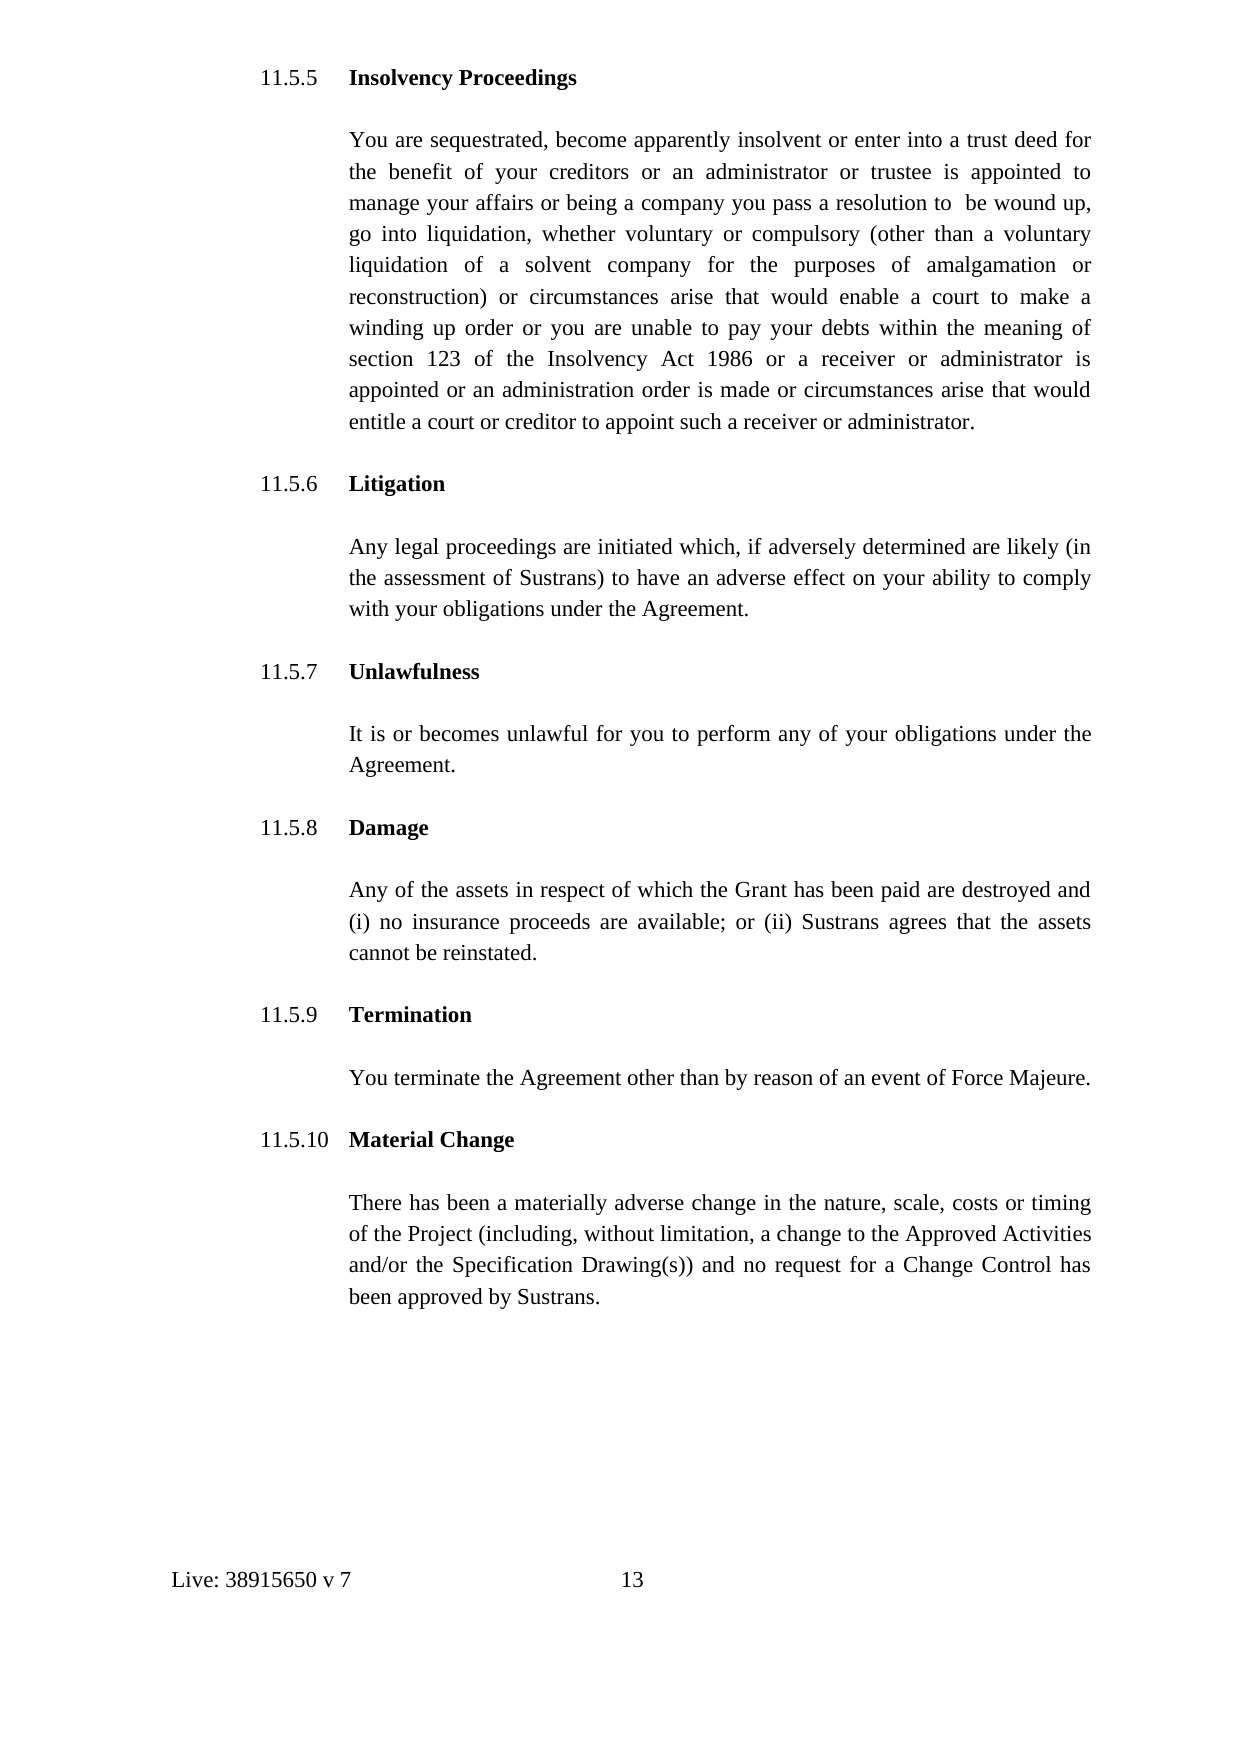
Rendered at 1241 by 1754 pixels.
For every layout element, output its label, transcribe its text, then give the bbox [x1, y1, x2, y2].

text Unlawfulness [260, 653, 1092, 684]
text You are sequestrated, become apparently insolvent or enter into a trust deed for the benefit of your creditors or an administrator or trustee is appointed to manage your affairs or being a company you pass a resolution to be wound up, go into liquidation, whether voluntary or compulsory (other than a voluntary liquidation of a solvent company for the purposes of amalgamation or reconstruction) or circumstances arise that would enable a court to make a winding up order or you are unable to pay your debts within the meaning of section 123 of the Insolvency Act 1986 or a receiver or administrator is appointed or an administration order is made or circumstances arise that would entitle a court or creditor to appoint such a receiver or administrator. [348, 122, 1092, 434]
text Termination [260, 997, 1092, 1028]
text Insolvency Proceedings [260, 59, 1092, 90]
text Material Change [260, 1122, 1092, 1153]
text You terminate the Agreement other than by reason of an event of Force Majeure. [348, 1059, 1092, 1090]
text Any legal proceedings are initiated which, if adversely determined are likely (in the assessment of Sustrans) to have an adverse effect on your ability to comply with your obligations under the Agreement. [348, 528, 1092, 622]
text Damage [260, 809, 1092, 840]
text Litigation [260, 465, 1092, 497]
text It is or becomes unlawful for you to perform any of your obligations under the Agreement. [348, 715, 1092, 778]
list There has been a materially adverse change in the nature, scale, costs or timing of the Project (including, without limitation, a change to the Approved Activities and/or the Specification Drawing(s)) and no request for a Change Control has been approved by Sustrans. [348, 1184, 1092, 1309]
text Any of the assets in respect of which the Grant has been paid are destroyed and (i) no insurance proceeds are available; or (ii) Sustrans agrees that the assets cannot be reinstated. [348, 872, 1092, 965]
